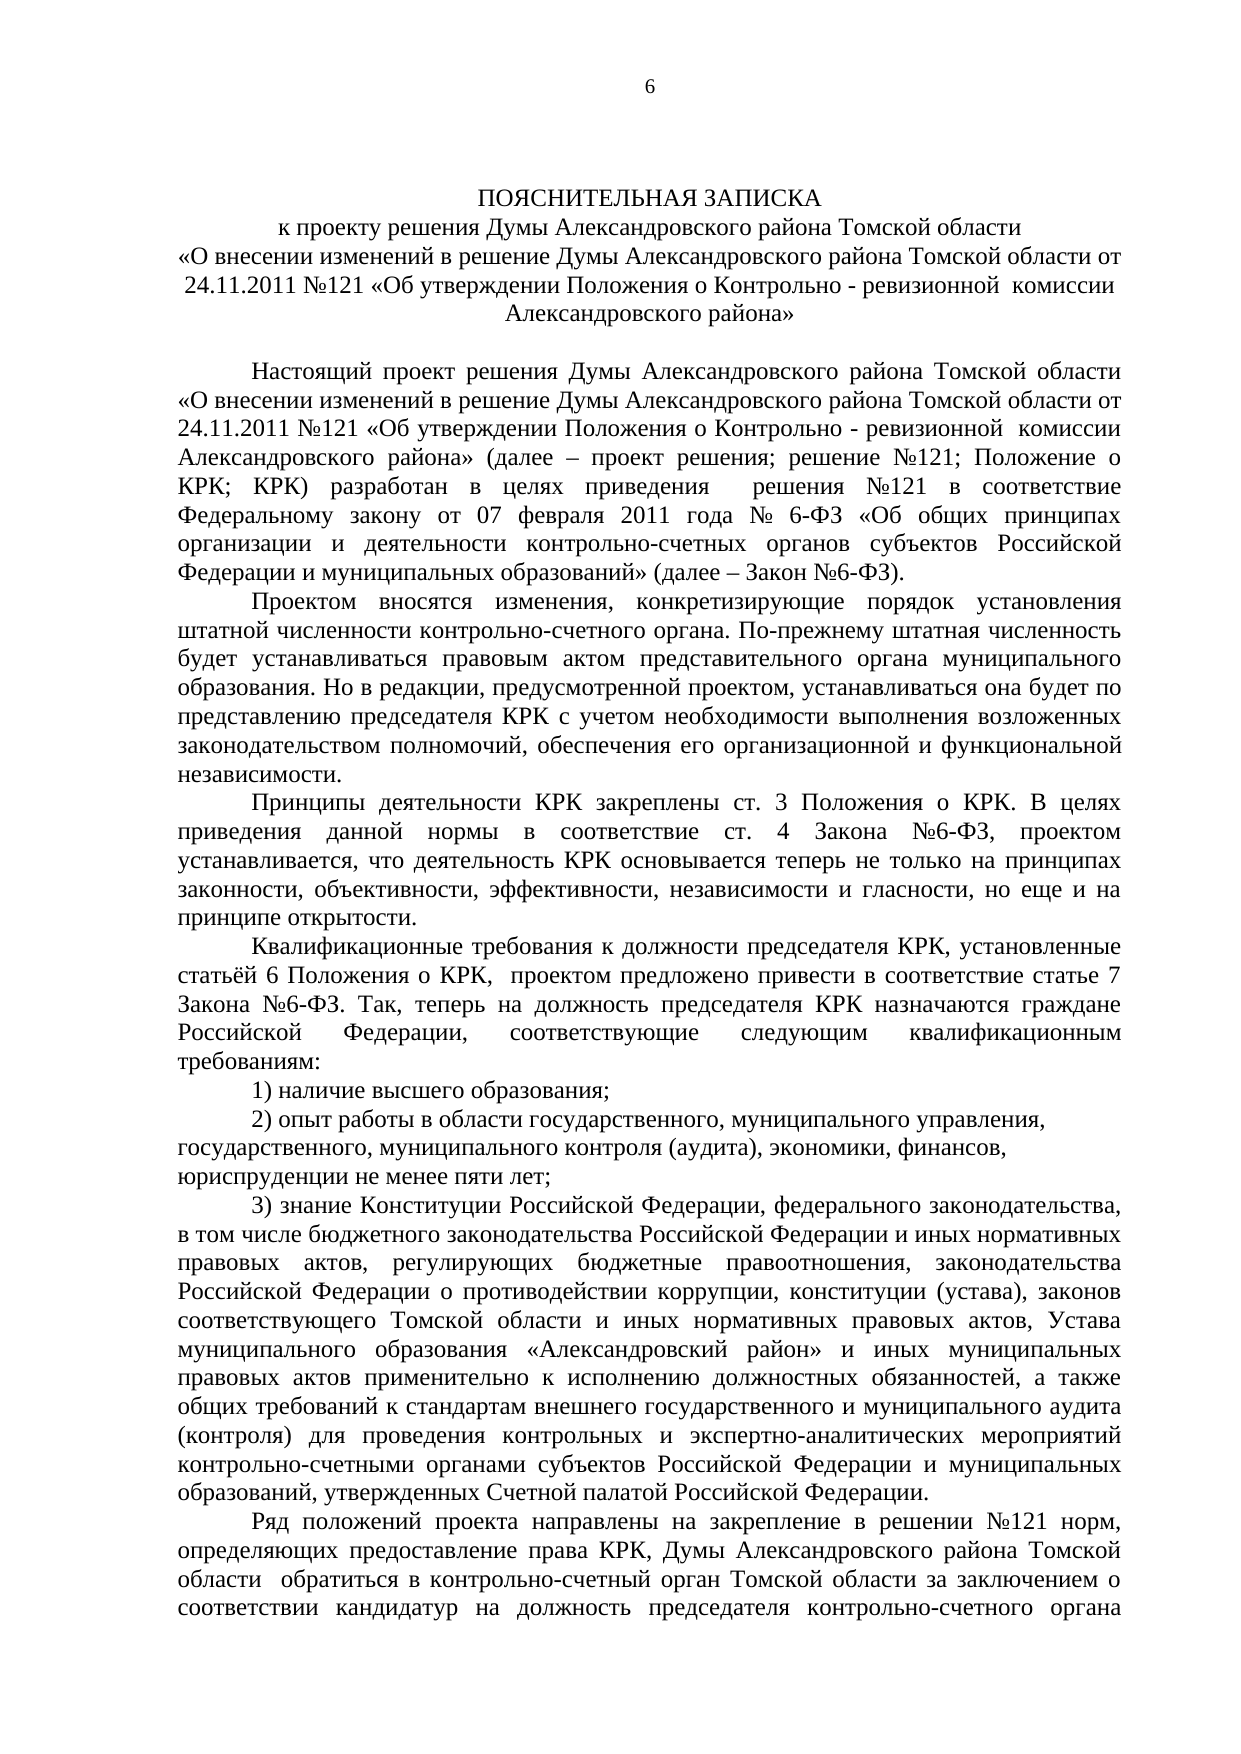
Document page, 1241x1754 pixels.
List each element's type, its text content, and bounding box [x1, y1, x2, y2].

text 1) наличие высшего образования; [177, 1075, 1122, 1104]
text «О внесении изменений в решение Думы Александровского района Томской области от 24.11.2011 №121 «Об утверждении Положения о Контрольно - ревизионной комиссии Александровского района» [177, 241, 1122, 327]
text Квалификационные требования к должности председателя КРК, установленные статьёй 6 Положения о КРК, проектом предложено привести в соответствие статье 7 Закона №6-ФЗ. Так, теперь на должность председателя КРК назначаются граждане Российской Федерации, соответствующие следующим квалификационным требованиям: [177, 931, 1122, 1075]
text к проекту решения Думы Александровского района Томской области [177, 212, 1122, 241]
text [177, 1506, 1122, 1621]
text Настоящий проект решения Думы Александровского района Томской области «О внесении изменений в решение Думы Александровского района Томской области от 24.11.2011 №121 «Об утверждении Положения о Контрольно - ревизионной комиссии Александровского района» (далее – проект решения; решение №121; Положение о КРК; КРК) разработан в целях приведения решения №121 в соответствие Федеральному закону от 07 февраля 2011 года № 6-ФЗ «Об общих принципах организации и деятельности контрольно-счетных органов субъектов Российской Федерации и муниципальных образований» (далее – Закон №6-ФЗ). [177, 356, 1122, 586]
text 3) знание Конституции Российской Федерации, федерального законодательства, в том числе бюджетного законодательства Российской Федерации и иных нормативных правовых актов, регулирующих бюджетные правоотношения, законодательства Российской Федерации о противодействии коррупции, конституции (устава), законов соответствующего Томской области и иных нормативных правовых актов, Устава муниципального образования «Александровский район» и иных муниципальных правовых актов применительно к исполнению должностных обязанностей, а также общих требований к стандартам внешнего государственного и муниципального аудита (контроля) для проведения контрольных и экспертно-аналитических мероприятий контрольно-счетными органами субъектов Российской Федерации и муниципальных образований, утвержденных Счетной палатой Российской Федерации. [177, 1190, 1122, 1506]
text Проектом вносятся изменения, конкретизирующие порядок установления штатной численности контрольно-счетного органа. По-прежнему штатная численность будет устанавливаться правовым актом представительного органа муниципального образования. Но в редакции, предусмотренной проектом, устанавливаться она будет по представлению председателя КРК с учетом необходимости выполнения возложенных законодательством полномочий, обеспечения его организационной и функциональной независимости. [177, 586, 1122, 787]
text Принципы деятельности КРК закреплены ст. 3 Положения о КРК. В целях приведения данной нормы в соответствие ст. 4 Закона №6-ФЗ, проектом устанавливается, что деятельность КРК основывается теперь не только на принципах законности, объективности, эффективности, независимости и гласности, но еще и на принципе открытости. [177, 787, 1122, 931]
text ПОЯСНИТЕЛЬНАЯ ЗАПИСКА [177, 183, 1122, 212]
text 2) опыт работы в области государственного, муниципального управления, государственного, муниципального контроля (аудита), экономики, финансов, юриспруденции не менее пяти лет; [177, 1104, 1122, 1190]
